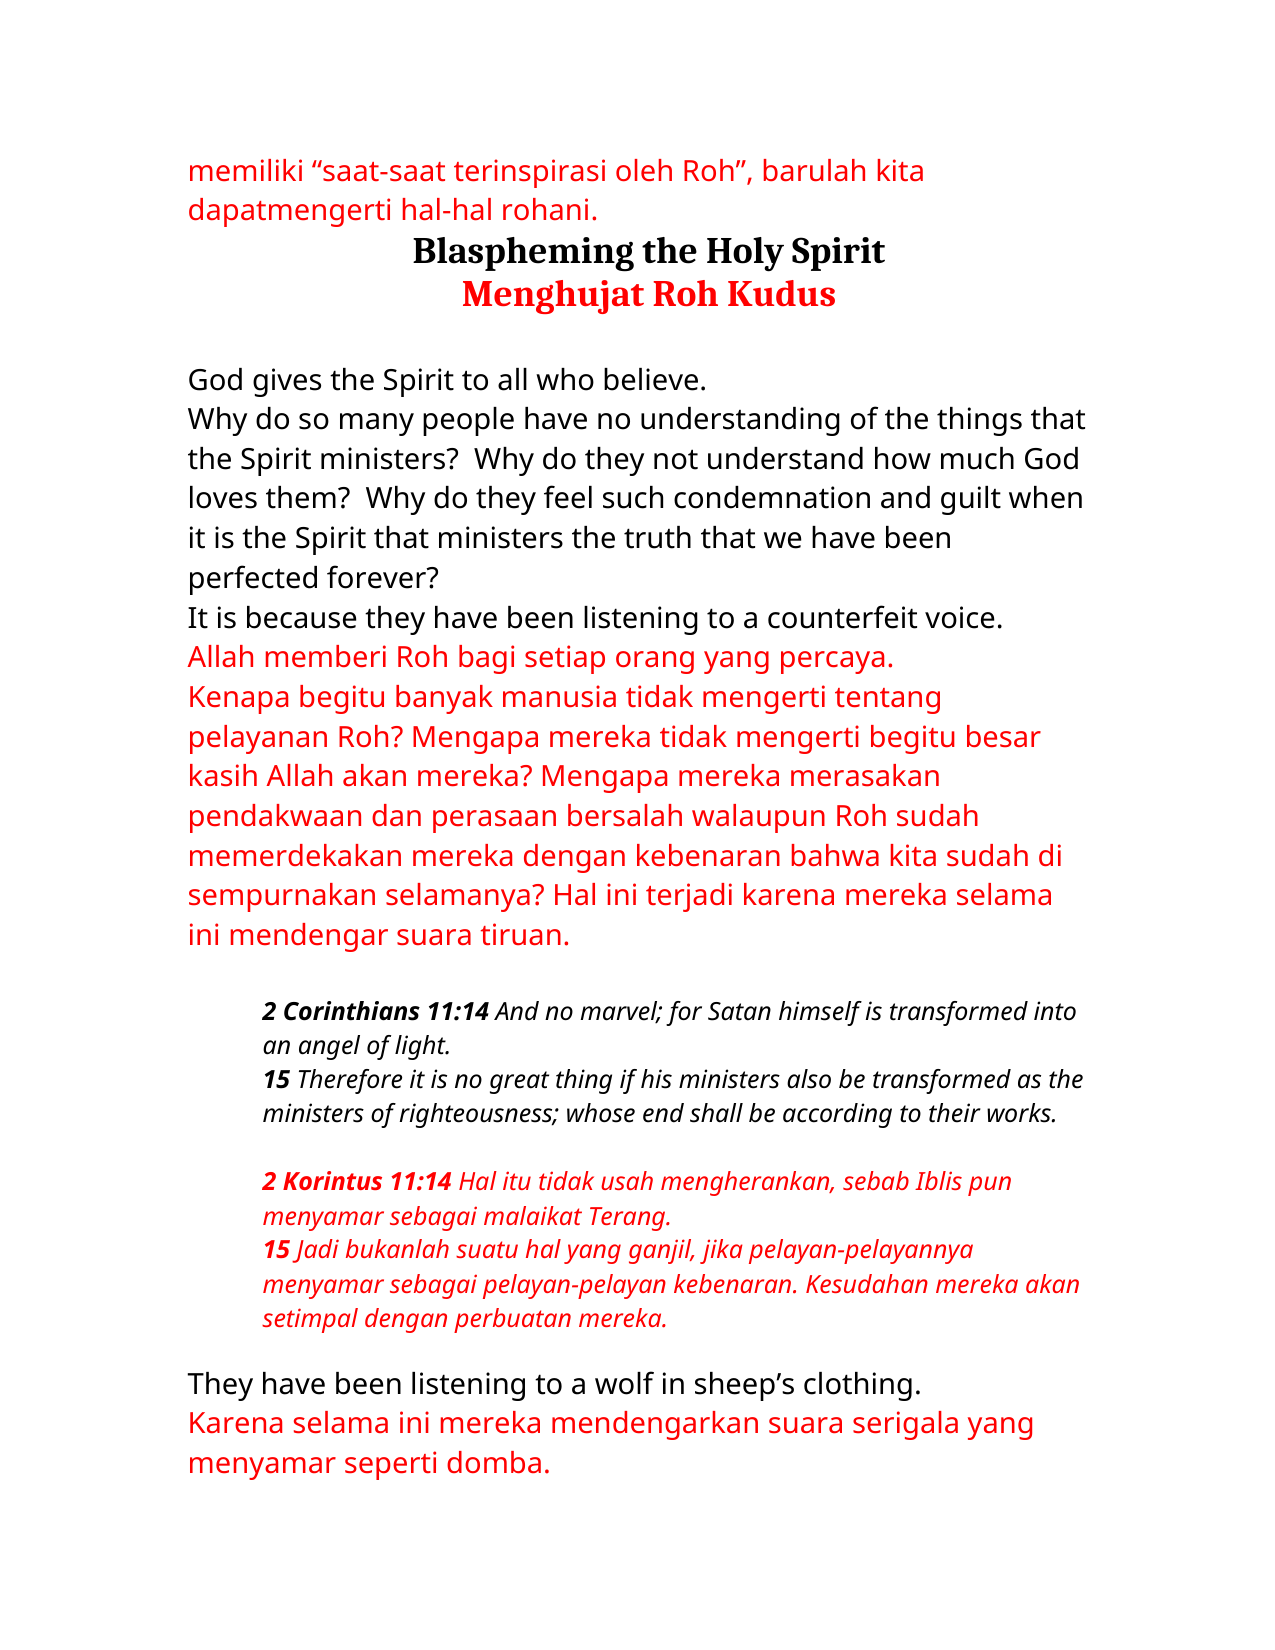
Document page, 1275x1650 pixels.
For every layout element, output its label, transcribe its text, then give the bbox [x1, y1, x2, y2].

text 2 Korintus 11:14 Hal itu tidak usah mengherankan, sebab Iblis pun menyamar sebagai malaikat Terang. [262, 1164, 1087, 1232]
text Why do so many people have no understanding of the things that the Spirit ministers? Why do they not understand how much God loves them? Why do they feel such condemnation and guilt when it is the Spirit that ministers the truth that we have been perfected forever? [187, 398, 1087, 597]
text Menghujat Roh Kudus [337, 272, 1087, 316]
text 2 Corinthians 11:14 And no marvel; for Satan himself is transformed into an angel of light. [262, 994, 1087, 1062]
text It is because they have been listening to a counterfeit voice. [187, 597, 1087, 637]
text They have been listening to a wolf in sheep’s clothing. [187, 1363, 1087, 1403]
text Blaspheming the Holy Spirit [337, 229, 1087, 272]
text 15 Therefore it is no great thing if his ministers also be transformed as the ministers of righteousness; whose end shall be according to their works. [262, 1062, 1087, 1130]
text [187, 150, 1087, 229]
text Allah memberi Roh bagi setiap orang yang percaya. [187, 637, 1087, 676]
text Kenapa begitu banyak manusia tidak mengerti tentang pelayanan Roh? Mengapa mereka tidak mengerti begitu besar kasih Allah akan mereka? Mengapa mereka merasakan pendakwaan dan perasaan bersalah walaupun Roh sudah memerdekakan mereka dengan kebenaran bahwa kita sudah di sempurnakan selamanya? Hal ini terjadi karena mereka selama ini mendengar suara tiruan. [187, 676, 1087, 954]
text 15 Jadi bukanlah suatu hal yang ganjil, jika pelayan-pelayannya menyamar sebagai pelayan-pelayan kebenaran. Kesudahan mereka akan setimpal dengan perbuatan mereka. [262, 1232, 1087, 1334]
text Karena selama ini mereka mendengarkan suara serigala yang menyamar seperti domba. [187, 1403, 1087, 1482]
text God gives the Spirit to all who believe. [187, 359, 1087, 398]
